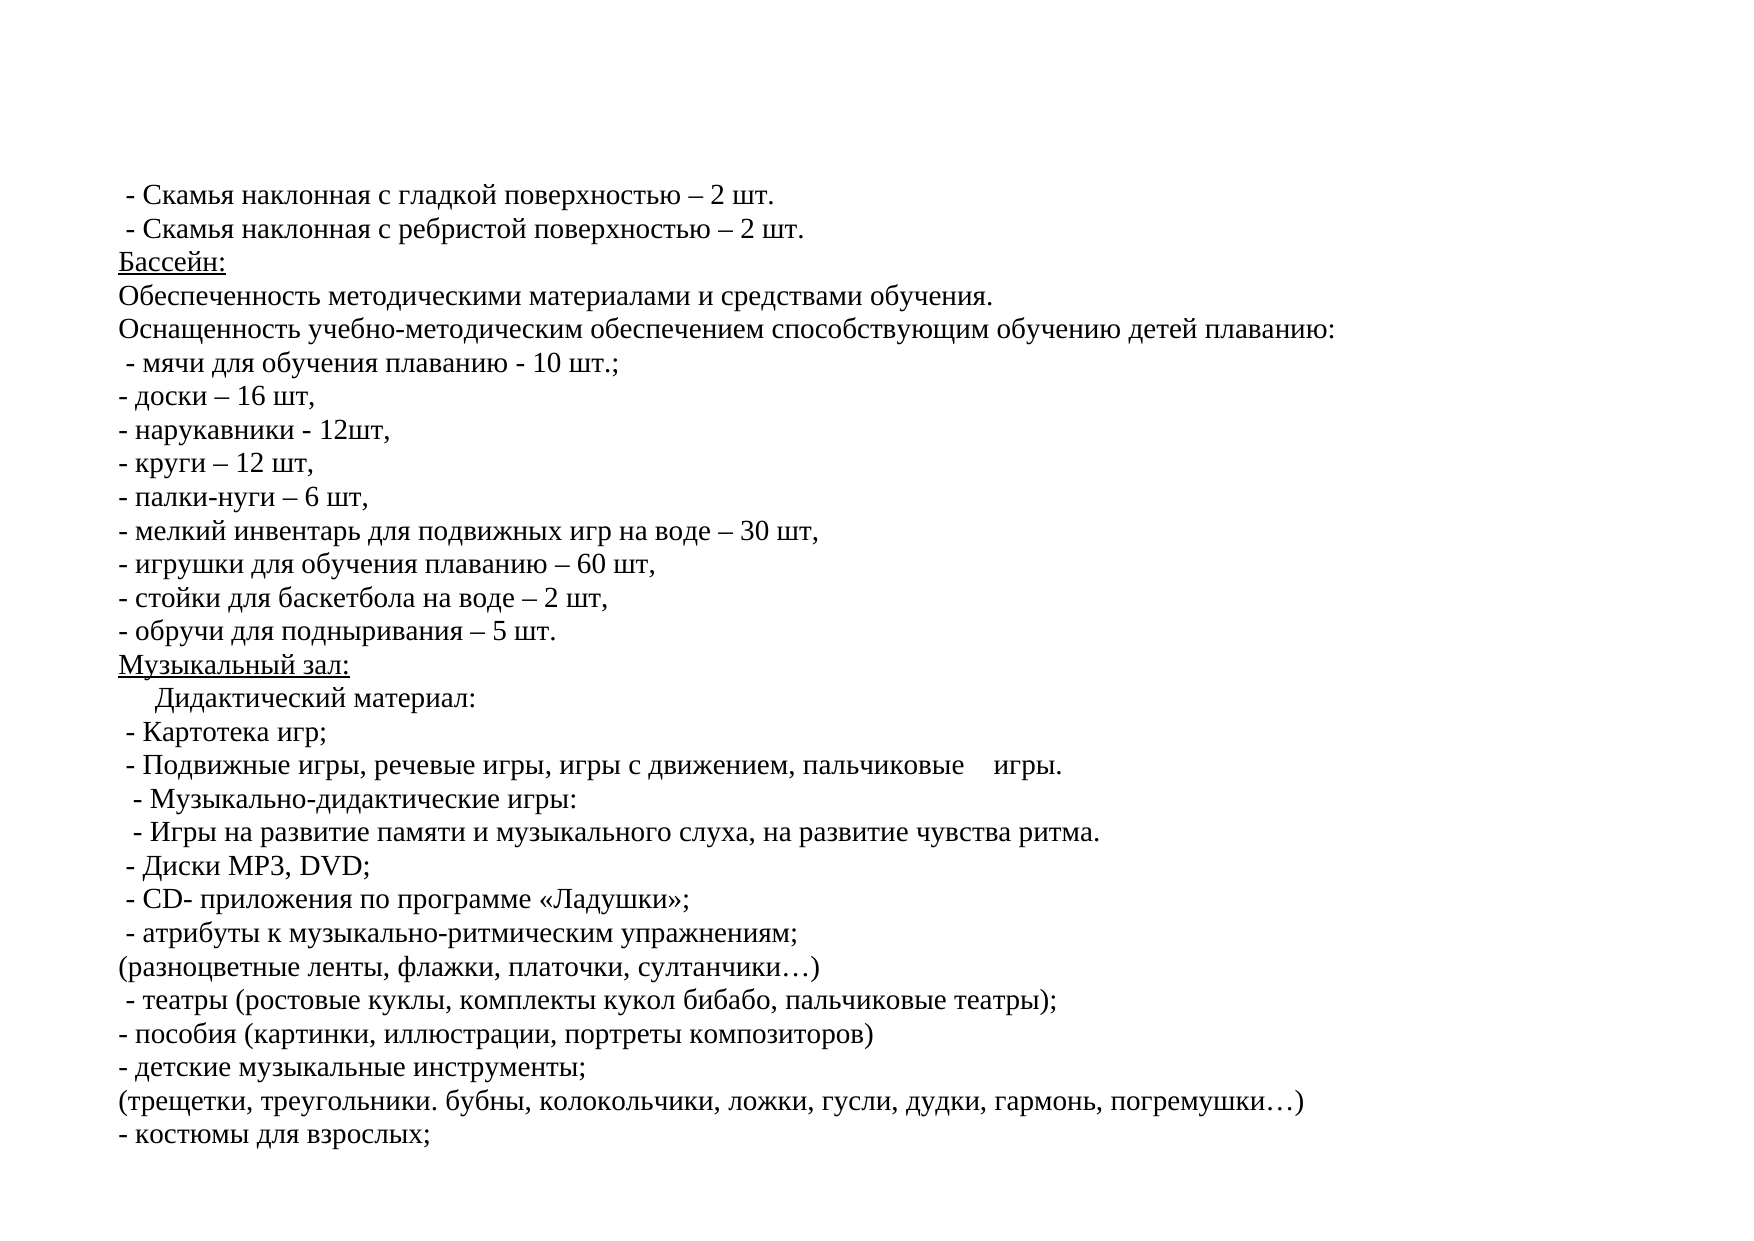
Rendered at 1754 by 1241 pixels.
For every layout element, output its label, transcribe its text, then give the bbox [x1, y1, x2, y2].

text - мячи для обучения плаванию - 10 шт.; [118, 345, 1636, 378]
text - стойки для баскетбола на воде – 2 шт, [118, 580, 1636, 613]
text Оснащенность учебно-методическим обеспечением способствующим обучению детей плаванию: [118, 311, 1636, 345]
text - Игры на развитие памяти и музыкального слуха, на развитие чувства ритма. [118, 814, 1636, 848]
text - театры (ростовые куклы, комплекты кукол бибабо, пальчиковые театры); [118, 982, 1636, 1016]
text - круги – 12 шт, [118, 446, 1636, 479]
text (разноцветные ленты, флажки, платочки, султанчики…) [118, 949, 1636, 982]
text - Музыкально-дидактические игры: [118, 781, 1636, 814]
text - Скамья наклонная с гладкой поверхностью – 2 шт. [118, 177, 1636, 211]
text - палки-нуги – 6 шт, [118, 479, 1636, 513]
text - CD- приложения по программе «Ладушки»; [118, 882, 1636, 915]
text - пособия (картинки, иллюстрации, портреты композиторов) [118, 1016, 1636, 1049]
text Обеспеченность методическими материалами и средствами обучения. [118, 278, 1636, 311]
text (трещетки, треугольники. бубны, колокольчики, ложки, гусли, дудки, гармонь, погремушки…) [118, 1083, 1636, 1116]
text - детские музыкальные инструменты; [118, 1049, 1636, 1083]
text Бассейн: [118, 244, 1636, 278]
text - игрушки для обучения плаванию – 60 шт, [118, 546, 1636, 580]
text - Подвижные игры, речевые игры, игры с движением, пальчиковые игры. [118, 747, 1636, 781]
text - обручи для подныривания – 5 шт. [118, 613, 1636, 647]
text - Диски МР3, DVD; [118, 848, 1636, 882]
text - атрибуты к музыкально-ритмическим упражнениям; [118, 915, 1636, 949]
text - мелкий инвентарь для подвижных игр на воде – 30 шт, [118, 513, 1636, 546]
text - Картотека игр; [118, 714, 1636, 747]
text - доски – 16 шт, [118, 378, 1636, 412]
text - костюмы для взрослых; [118, 1116, 1636, 1150]
text - нарукавники - 12шт, [118, 412, 1636, 446]
text - Скамья наклонная с ребристой поверхностью – 2 шт. [118, 211, 1636, 244]
text Дидактический материал: [118, 680, 1636, 714]
text Музыкальный зал: [118, 647, 1636, 680]
